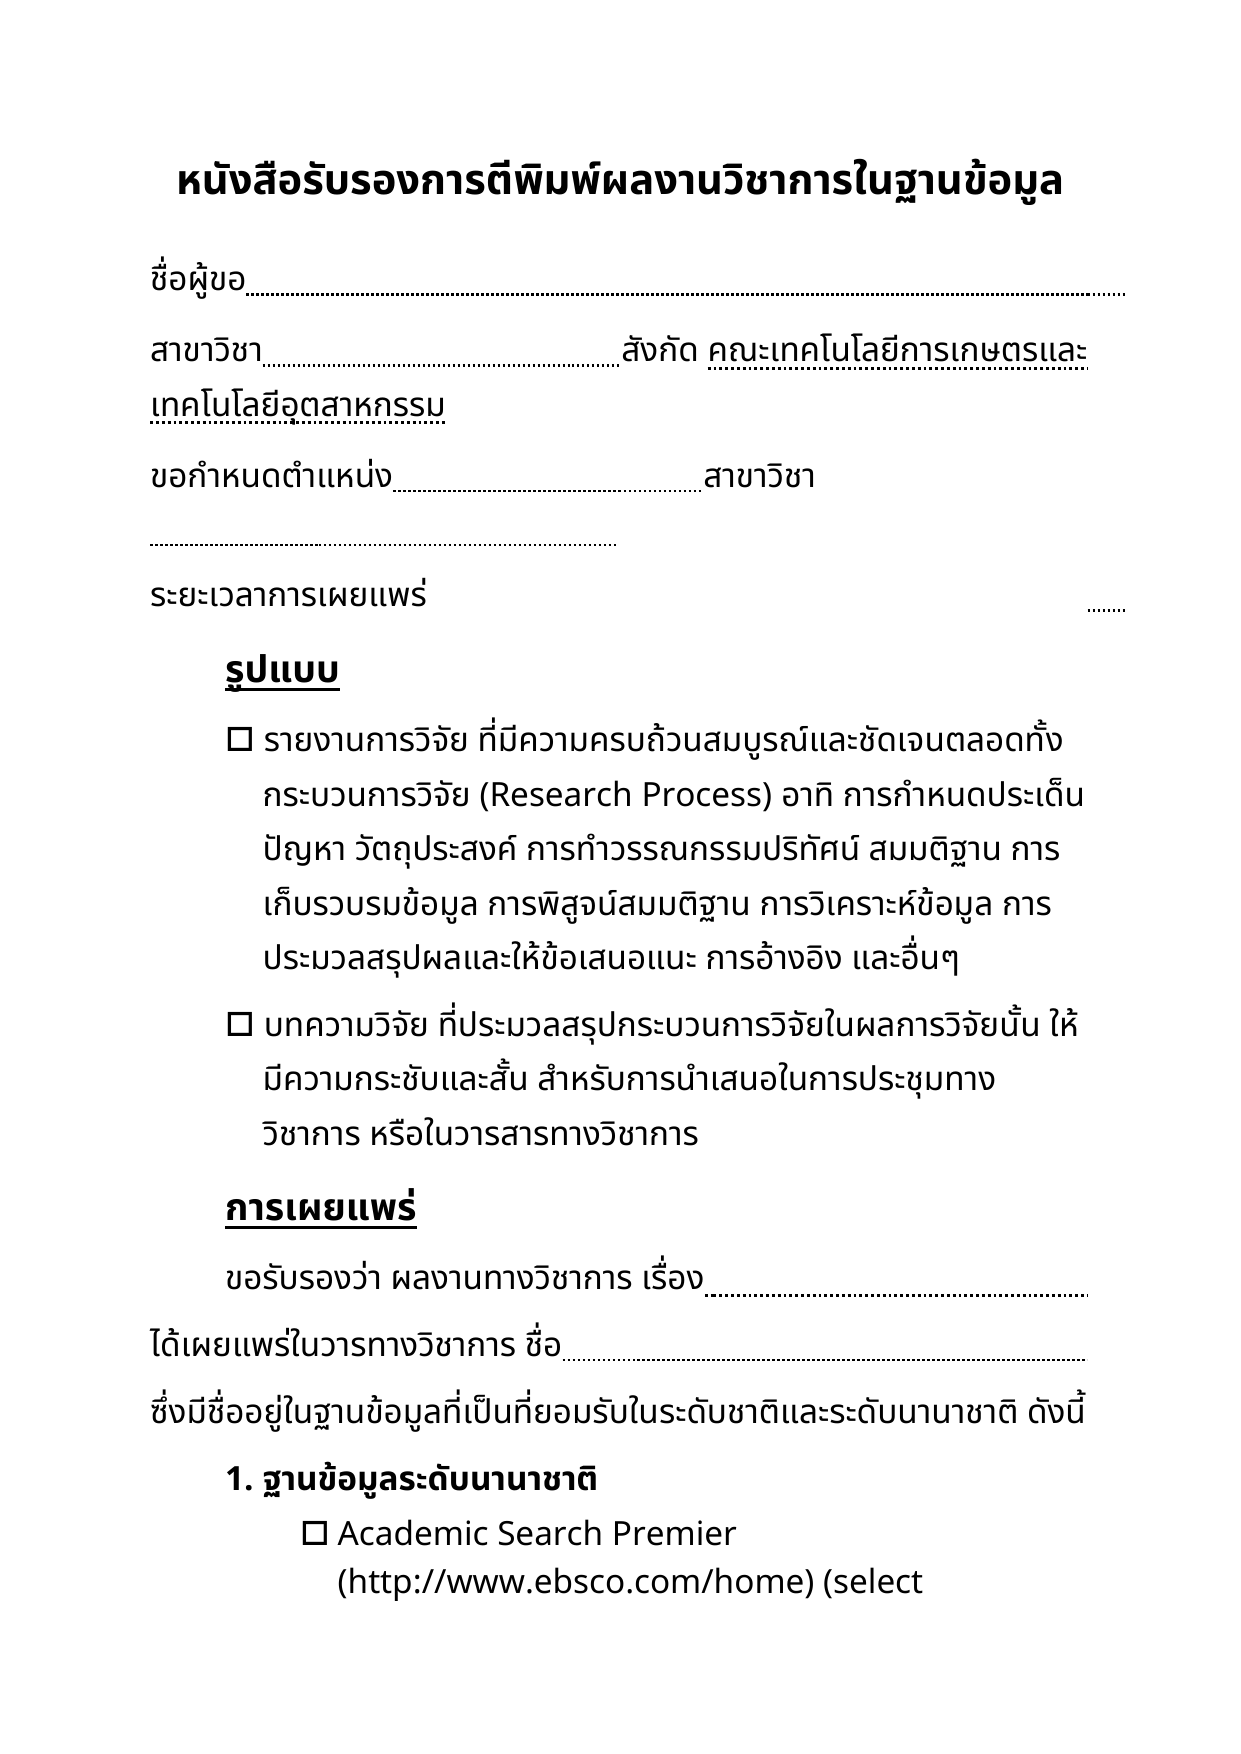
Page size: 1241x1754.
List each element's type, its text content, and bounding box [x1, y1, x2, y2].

text บทความวิจัย ที่ประมวลสรุปกระบวนการวิจัยในผลการวิจัยนั้น ให้มีความกระชับและสั้น สำหรับการนำเสนอในการประชุมทางวิชาการ หรือในวารสารทางวิชาการ [225, 1001, 1090, 1160]
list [300, 1509, 928, 1604]
text ขอรับรองว่า ผลงานทางวิชาการ เรื่อง [150, 1254, 1090, 1304]
text ซึ่งมีชื่ออยู่ในฐานข้อมูลที่เป็นที่ยอมรับในระดับชาติและระดับนานาชาติ ดังนี้ [150, 1388, 1090, 1438]
text ได้เผยแพร่ในวารทางวิชาการ ชื่อ [150, 1321, 1090, 1371]
text ระยะเวลาการเผยแพร่ [150, 571, 1090, 622]
list ฐานข้อมูลระดับนานาชาติ [225, 1455, 1090, 1505]
text รายงานการวิจัย ที่มีความครบถ้วนสมบูรณ์และชัดเจนตลอดทั้งกระบวนการวิจัย (Research Process) อาทิ การกำหนดประเด็นปัญหา วัตถุประสงค์ การทำวรรณกรรมปริทัศน์ สมมติฐาน การเก็บรวบรมข้อมูล การพิสูจน์สมมติฐาน การวิเคราะห์ข้อมูล การประมวลสรุปผลและให้ข้อเสนอแนะ การอ้างอิง และอื่นๆ [225, 716, 1090, 984]
text รูปแบบ [150, 642, 1090, 699]
text ขอกำหนดตำแหน่ง สาขาวิชา [150, 452, 1090, 551]
text หนังสือรับรองการตีพิมพ์ผลงานวิชาการในฐานข้อมูล [150, 150, 1090, 213]
text สาขาวิชา สังกัด คณะเทคโนโลยีการเกษตรและเทคโนโลยีอุตสาหกรรม [150, 326, 1090, 431]
text การเผยแพร่ [225, 1181, 1090, 1237]
text ชื่อผู้ขอ [150, 255, 1090, 306]
